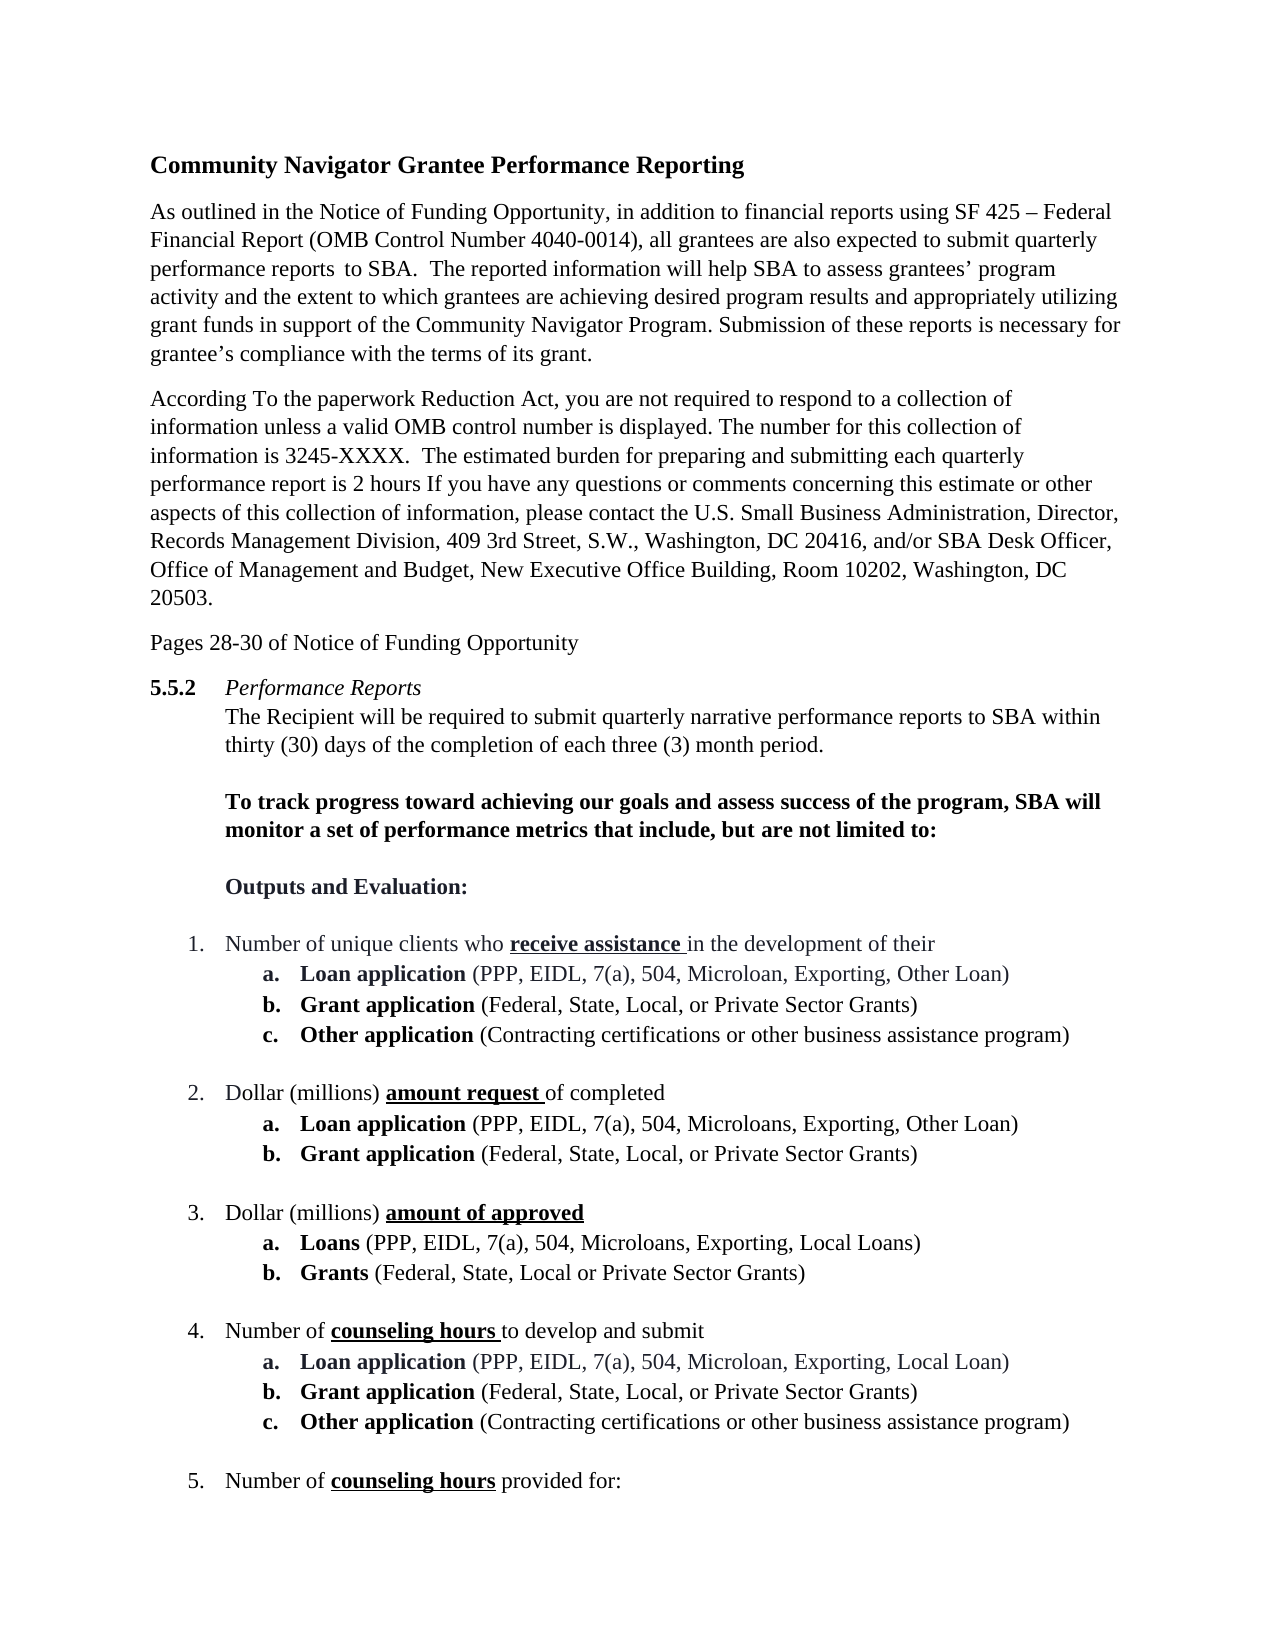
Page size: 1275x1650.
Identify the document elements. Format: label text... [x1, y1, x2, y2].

text As outlined in the Notice of Funding Opportunity, in addition to financial reports using SF 425 – Federal Financial Report (OMB Control Number 4040-0014), all grantees are also expected to submit quarterly performance reports to SBA. The reported information will help SBA to assess grantees’ program activity and the extent to which grantees are achieving desired program results and appropriately utilizing grant funds in support of the Community Navigator Program. Submission of these reports is necessary for grantee’s compliance with the terms of its grant. [150, 198, 1125, 366]
list Number of unique clients who receive assistance in the development of their [187, 930, 1125, 957]
list Number of counseling hours provided for: [187, 1467, 1125, 1493]
text According To the paperwork Reduction Act, you are not required to respond to a collection of information unless a valid OMB control number is displayed. The number for this collection of information is 3245-XXXX. The estimated burden for preparing and submitting each quarterly performance report is 2 hours If you have any questions or comments concerning this estimate or other aspects of this collection of information, please contact the U.S. Small Business Administration, Director, Records Management Division, 409 3rd Street, S.W., Washington, DC 20416, and/or SBA Desk Officer, Office of Management and Budget, New Executive Office Building, Room 10202, Washington, DC 20503. [150, 385, 1125, 610]
list Other application (Contracting certifications or other business assistance program) [262, 1408, 1125, 1434]
list Grant application (Federal, State, Local, or Private Sector Grants) [262, 1378, 1125, 1404]
list Grants (Federal, State, Local or Private Sector Grants) [262, 1259, 1125, 1285]
list Dollar (millions) amount of approved [187, 1198, 1125, 1225]
text Outputs and Evaluation: [150, 873, 1125, 900]
list Loan application (PPP, EIDL, 7(a), 504, Microloan, Exporting, Other Loan) [262, 960, 1125, 987]
list Loan application (PPP, EIDL, 7(a), 504, Microloans, Exporting, Other Loan) [262, 1110, 1125, 1136]
list Number of counseling hours to develop and submit [187, 1318, 1125, 1344]
text The Recipient will be required to submit quarterly narrative performance reports to SBA within thirty (30) days of the completion of each three (3) month period. [225, 703, 1125, 757]
text Community Navigator Grantee Performance Reporting [150, 150, 1125, 179]
text Pages 28-30 of Notice of Funding Opportunity [150, 629, 1125, 656]
list Loans (PPP, EIDL, 7(a), 504, Microloans, Exporting, Local Loans) [262, 1229, 1125, 1255]
list Loan application (PPP, EIDL, 7(a), 504, Microloan, Exporting, Local Loan) [262, 1348, 1125, 1374]
list Grant application (Federal, State, Local, or Private Sector Grants) [262, 1140, 1125, 1166]
list Grant application (Federal, State, Local, or Private Sector Grants) [262, 991, 1125, 1017]
list Dollar (millions) amount request of completed [187, 1079, 1125, 1106]
text To track progress toward achieving our goals and assess success of the program, SBA will monitor a set of performance metrics that include, but are not limited to: [150, 788, 1125, 843]
list Other application (Contracting certifications or other business assistance program) [262, 1021, 1125, 1047]
text 5.5.2 Performance Reports [150, 674, 1125, 701]
